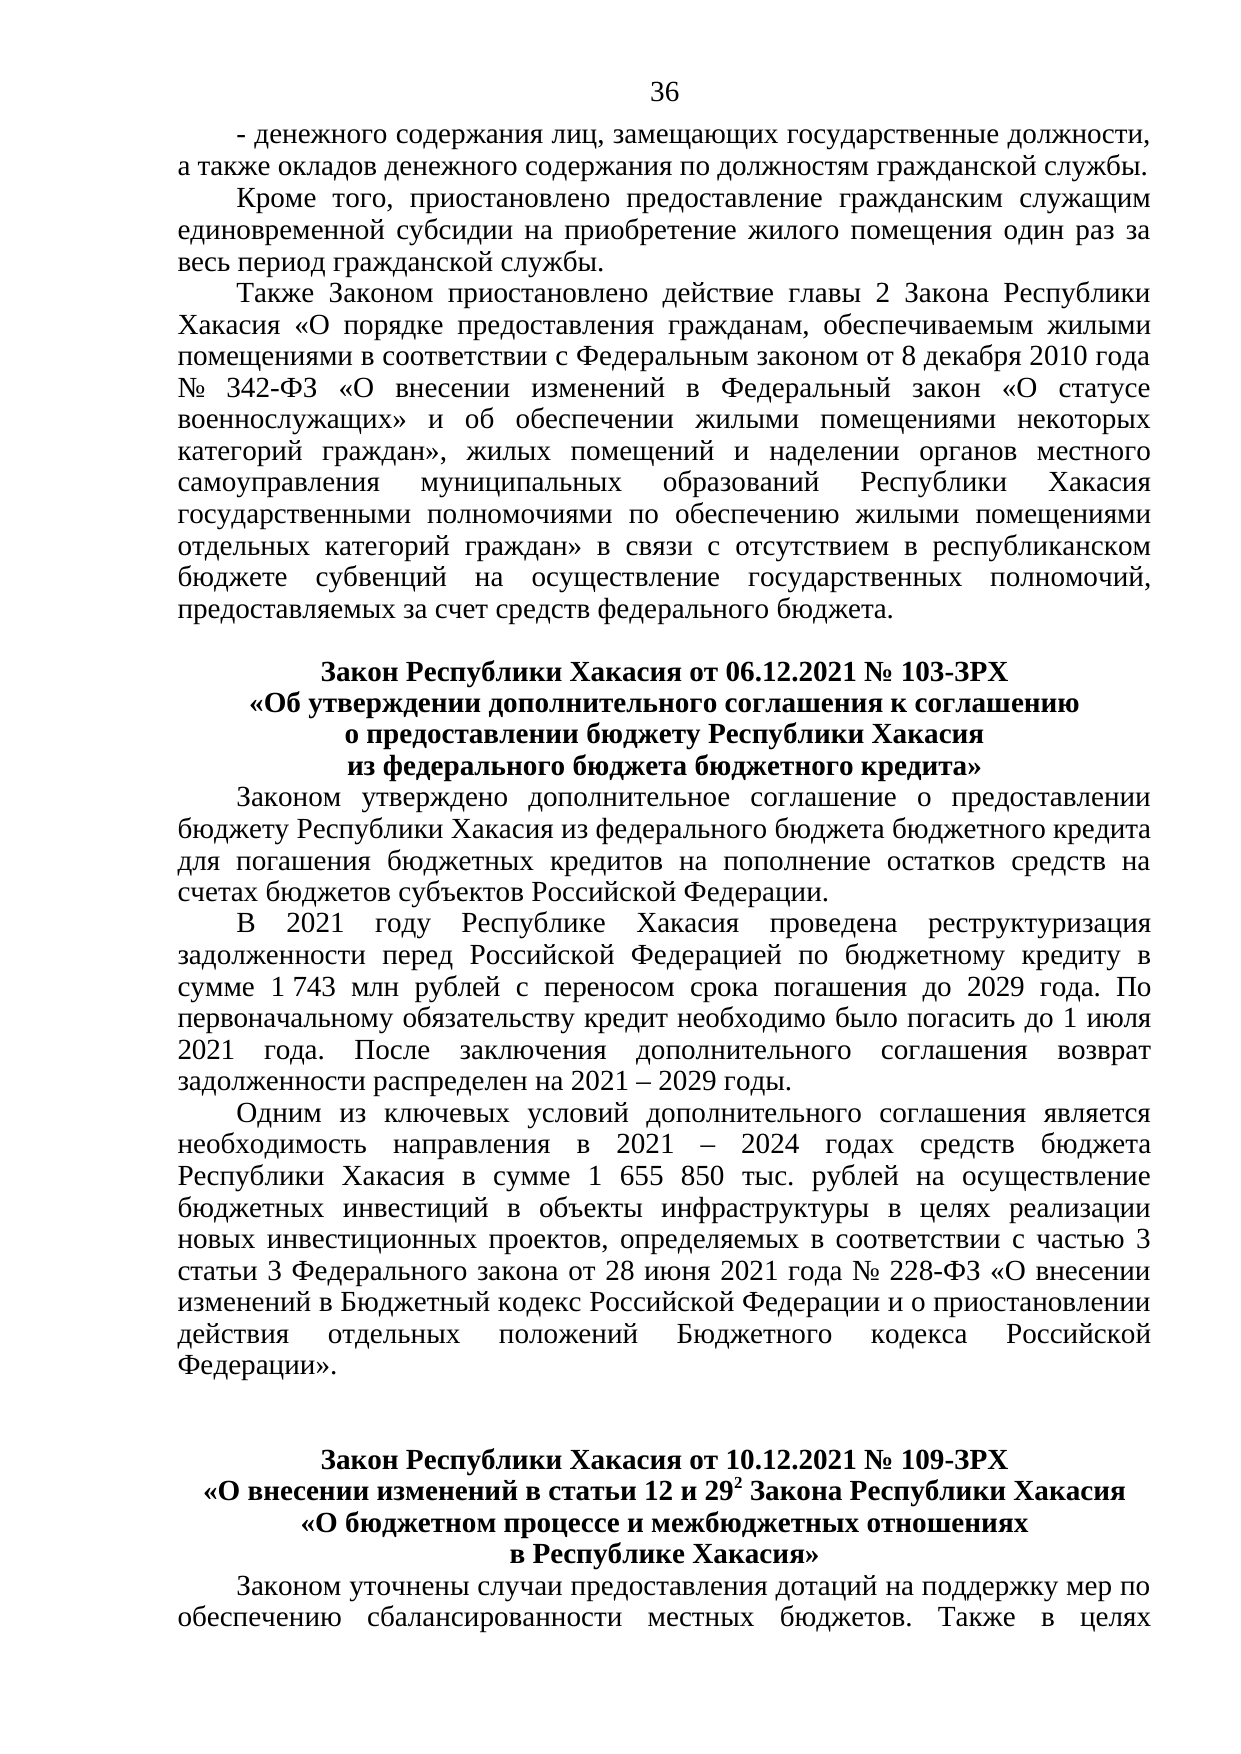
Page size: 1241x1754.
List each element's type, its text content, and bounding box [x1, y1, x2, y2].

text Законом утверждено дополнительное соглашение о предоставлении бюджету Республики Хакасия из федерального бюджета бюджетного кредита для погашения бюджетных кредитов на пополнение остатков средств на счетах бюджетов субъектов Российской Федерации. [177, 782, 1152, 908]
text В 2021 году Республике Хакасия проведена реструктуризация задолженности перед Российской Федерацией по бюджетному кредиту в сумме 1 743 млн рублей с переносом срока погашения до 2029 года. По первоначальному обязательству кредит необходимо было погасить до 1 июля 2021 года. После заключения дополнительного соглашения возврат задолженности распределен на 2021 – 2029 годы. [177, 908, 1152, 1097]
text Закон Республики Хакасия от 10.12.2021 № 109-ЗРХ [177, 1444, 1152, 1475]
text в Республике Хакасия» [177, 1538, 1152, 1570]
text «Об утверждении дополнительного соглашения к соглашению [177, 687, 1152, 719]
text - денежного содержания лиц, замещающих государственные должности, а также окладов денежного содержания по должностям гражданской службы. [177, 118, 1152, 182]
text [177, 1570, 1152, 1633]
text Кроме того, приостановлено предоставление гражданским служащим единовременной субсидии на приобретение жилого помещения один раз за весь период гражданской службы. [177, 182, 1152, 277]
text Закон Республики Хакасия от 06.12.2021 № 103-ЗРХ [177, 656, 1152, 687]
text о предоставлении бюджету Республики Хакасия [177, 719, 1152, 750]
text Одним из ключевых условий дополнительного соглашения является необходимость направления в 2021 – 2024 годах средств бюджета Республики Хакасия в сумме 1 655 850 тыс. рублей на осуществление бюджетных инвестиций в объекты инфраструктуры в целях реализации новых инвестиционных проектов, определяемых в соответствии с частью 3 статьи 3 Федерального закона от 28 июня 2021 года № 228-ФЗ «О внесении изменений в Бюджетный кодекс Российской Федерации и о приостановлении действия отдельных положений Бюджетного кодекса Российской Федерации». [177, 1097, 1152, 1381]
text из федерального бюджета бюджетного кредита» [177, 750, 1152, 782]
text «О внесении изменений в статьи 12 и 292 Закона Республики Хакасия [177, 1475, 1152, 1507]
text Также Законом приостановлено действие главы 2 Закона Республики Хакасия «О порядке предоставления гражданам, обеспечиваемым жилыми помещениями в соответствии с Федеральным законом от 8 декабря 2010 года № 342-ФЗ «О внесении изменений в Федеральный закон «О статусе военнослужащих» и об обеспечении жилыми помещениями некоторых категорий граждан», жилых помещений и наделении органов местного самоуправления муниципальных образований Республики Хакасия государственными полномочиями по обеспечению жилыми помещениями отдельных категорий граждан» в связи с отсутствием в республиканском бюджете субвенций на осуществление государственных полномочий, предоставляемых за счет средств федерального бюджета. [177, 277, 1152, 624]
text «О бюджетном процессе и межбюджетных отношениях [177, 1507, 1152, 1538]
